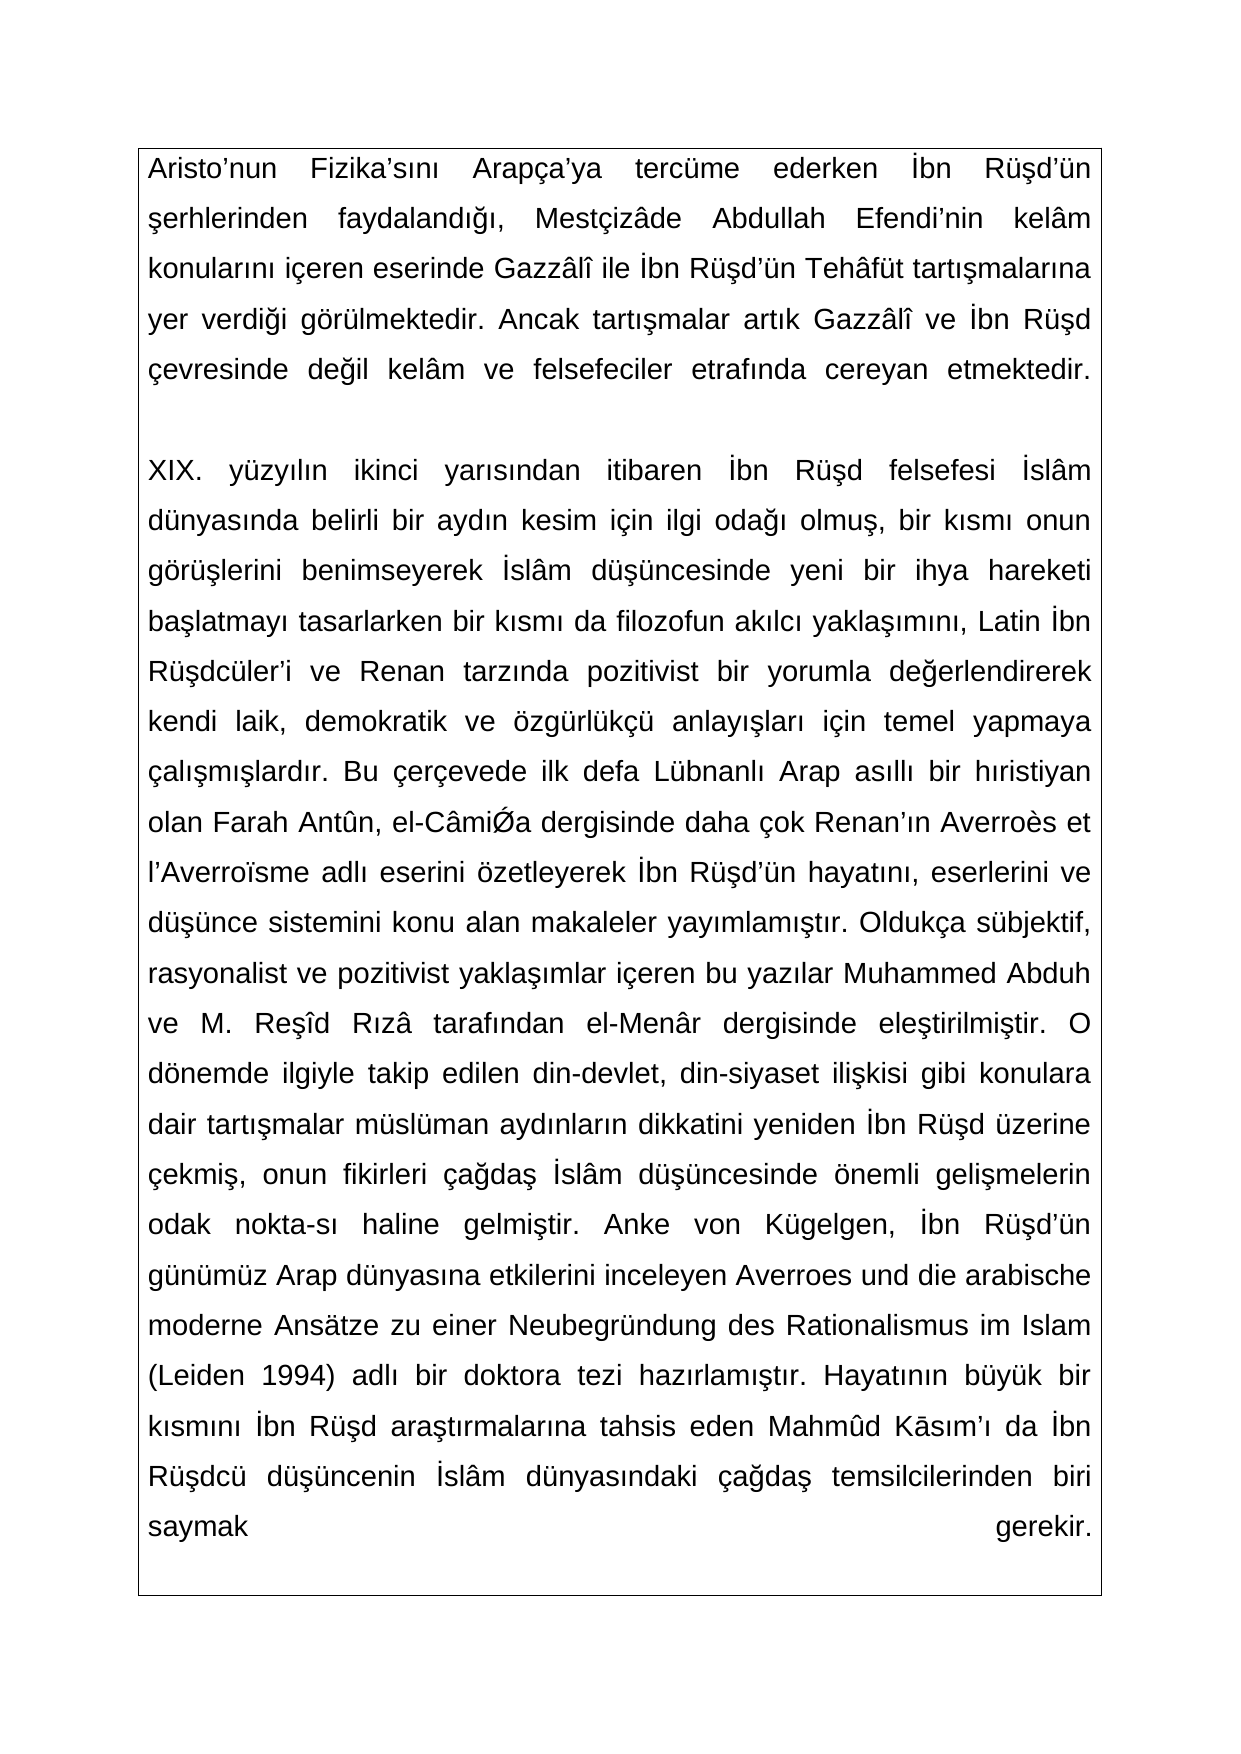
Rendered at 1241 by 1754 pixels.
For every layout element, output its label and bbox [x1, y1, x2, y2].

text [139, 149, 1101, 1595]
